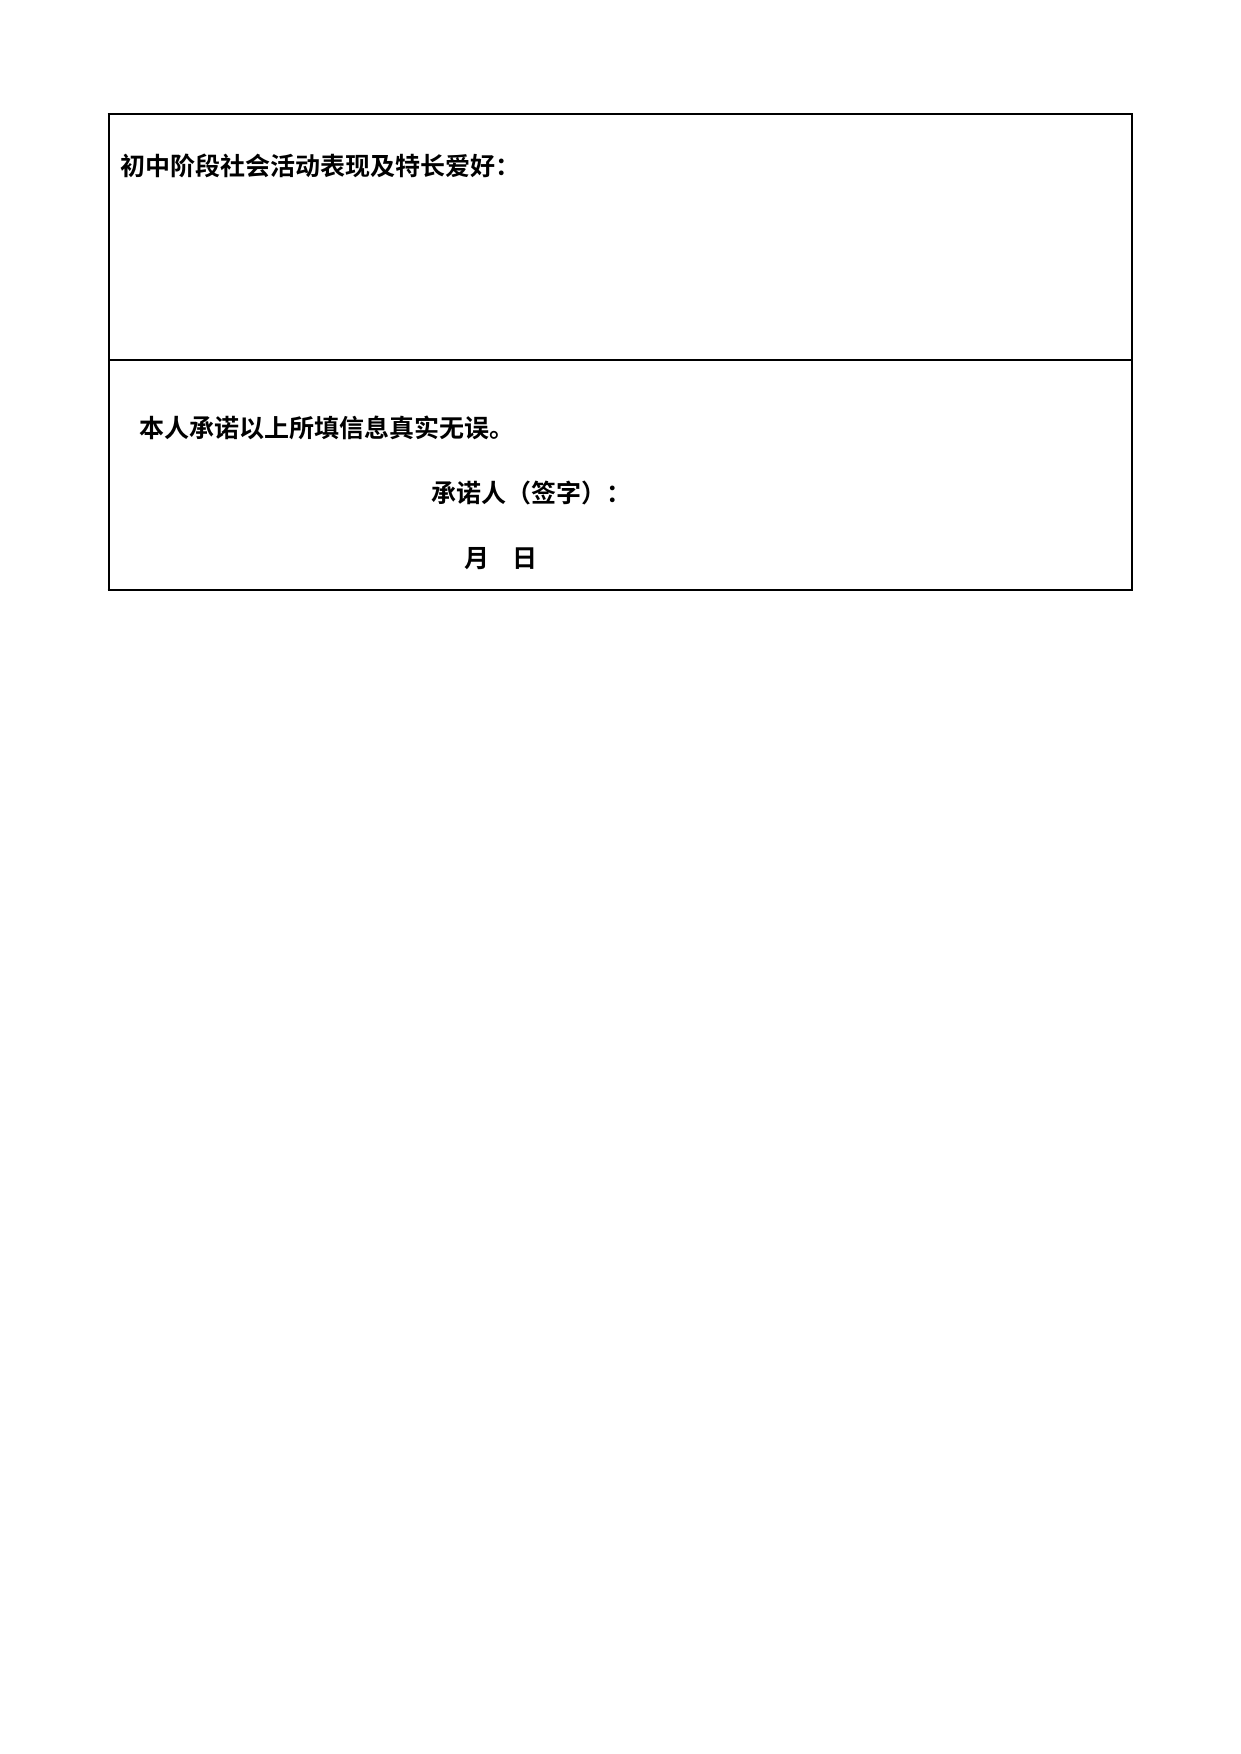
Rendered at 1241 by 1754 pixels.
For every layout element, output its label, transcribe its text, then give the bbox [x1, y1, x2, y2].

table_cell 本人承诺以上所填信息真实无误。 承诺人（签字）： 月 日 [110, 361, 1131, 589]
table_cell 初中阶段社会活动表现及特长爱好： [110, 115, 1131, 359]
